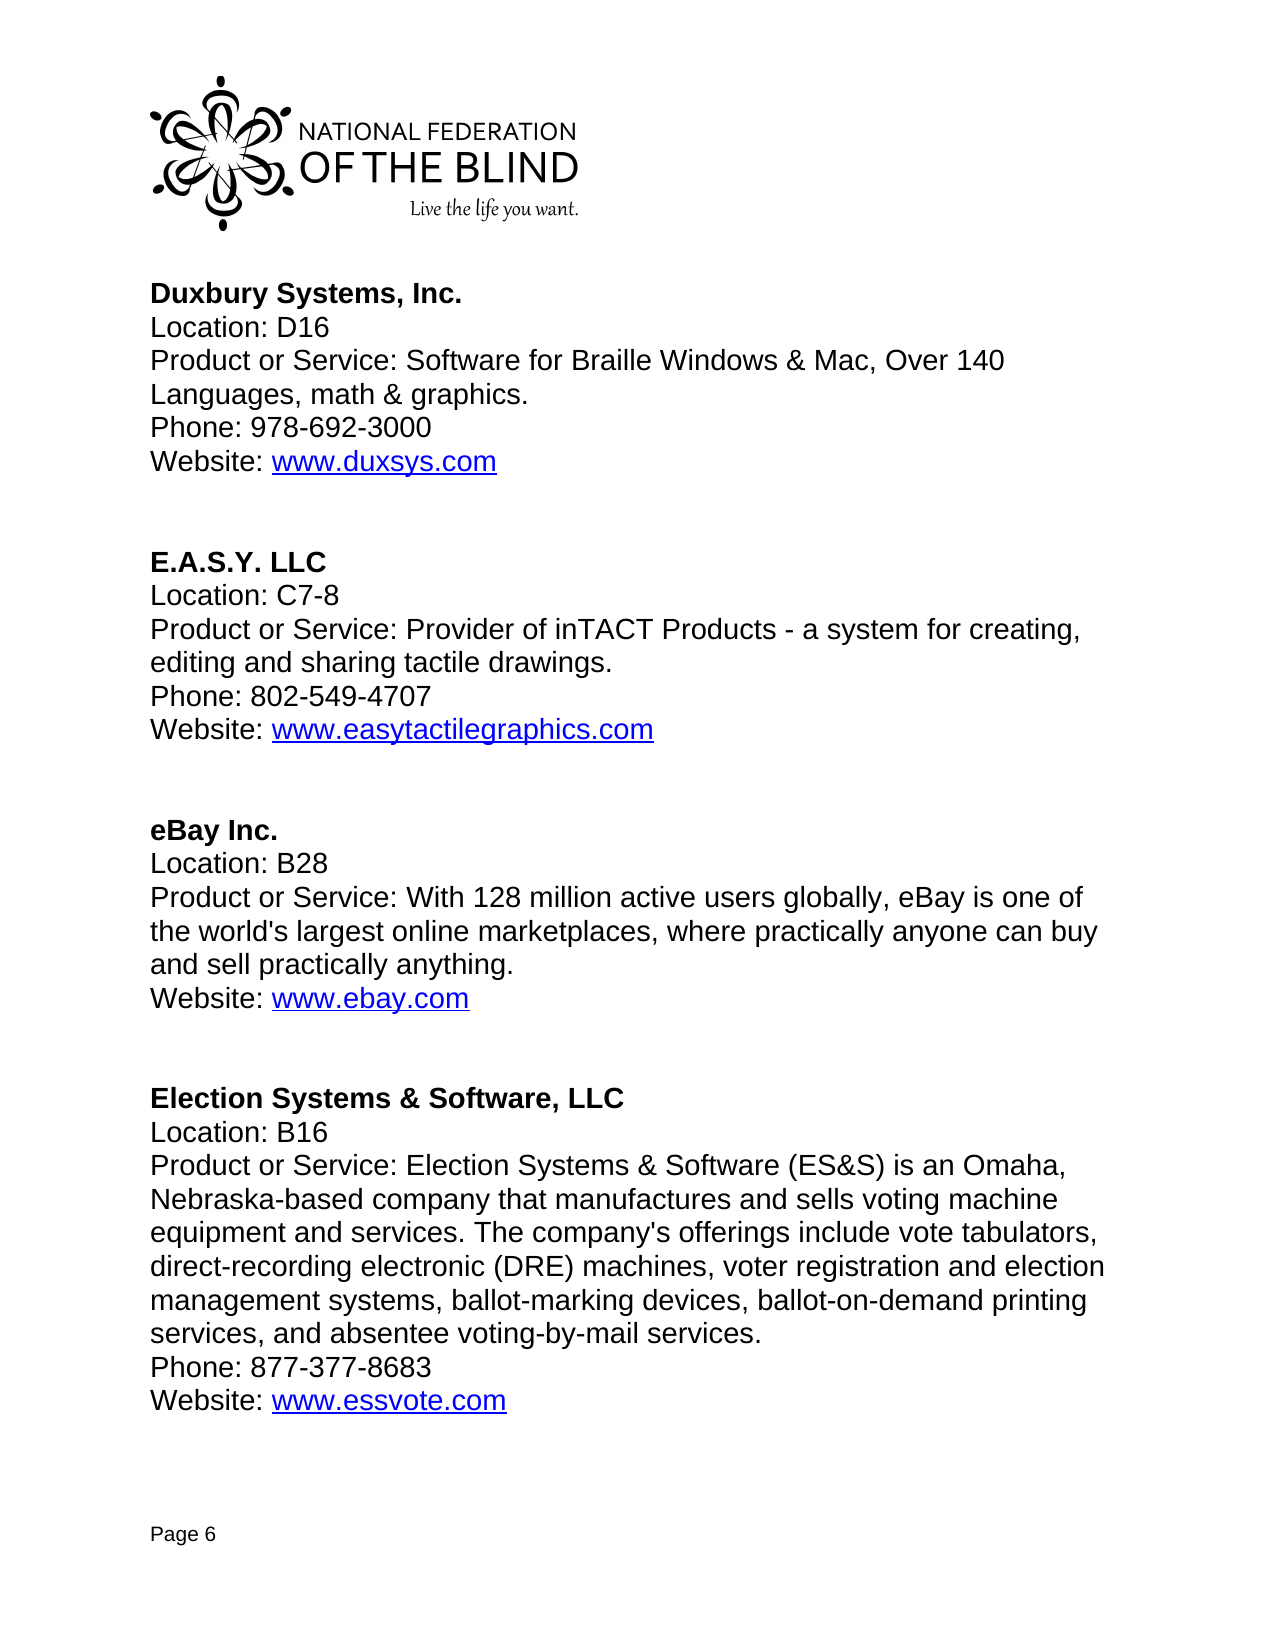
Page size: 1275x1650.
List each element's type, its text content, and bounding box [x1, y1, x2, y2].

text Location: B16 [150, 1115, 1125, 1148]
text Location: B28 [150, 846, 1125, 880]
text Product or Service: Provider of inTACT Products - a system for creating, editing and sharing tactile drawings. [150, 612, 1125, 679]
text Product or Service: With 128 million active users globally, eBay is one of the world's largest online marketplaces, where practically anyone can buy and sell practically anything. [150, 880, 1125, 981]
subtitle Duxbury Systems, Inc. [150, 276, 1125, 310]
text Website: www.duxsys.com [150, 444, 1125, 477]
text Location: C7-8 [150, 578, 1125, 612]
picture [150, 76, 579, 232]
subtitle eBay Inc. [150, 813, 1125, 846]
text Phone: 877-377-8683 [150, 1349, 1125, 1383]
text Website: www.easytactilegraphics.com [150, 712, 1125, 746]
text Website: www.essvote.com [150, 1383, 1125, 1417]
text Location: D16 [150, 310, 1125, 343]
subtitle Election Systems & Software, LLC [150, 1081, 1125, 1115]
text Phone: 978-692-3000 [150, 410, 1125, 444]
text Product or Service: Software for Braille Windows & Mac, Over 140 Languages, math & graphics. [150, 343, 1125, 410]
text Product or Service: Election Systems & Software (ES&S) is an Omaha, Nebraska-based company that manufactures and sells voting machine equipment and services. The company's offerings include vote tabulators, direct-recording electronic (DRE) machines, voter registration and election management systems, ballot-marking devices, ballot-on-demand printing services, and absentee voting-by-mail services. [150, 1148, 1125, 1349]
text Website: www.ebay.com [150, 981, 1125, 1014]
subtitle E.A.S.Y. LLC [150, 544, 1125, 578]
text Phone: 802-549-4707 [150, 679, 1125, 712]
